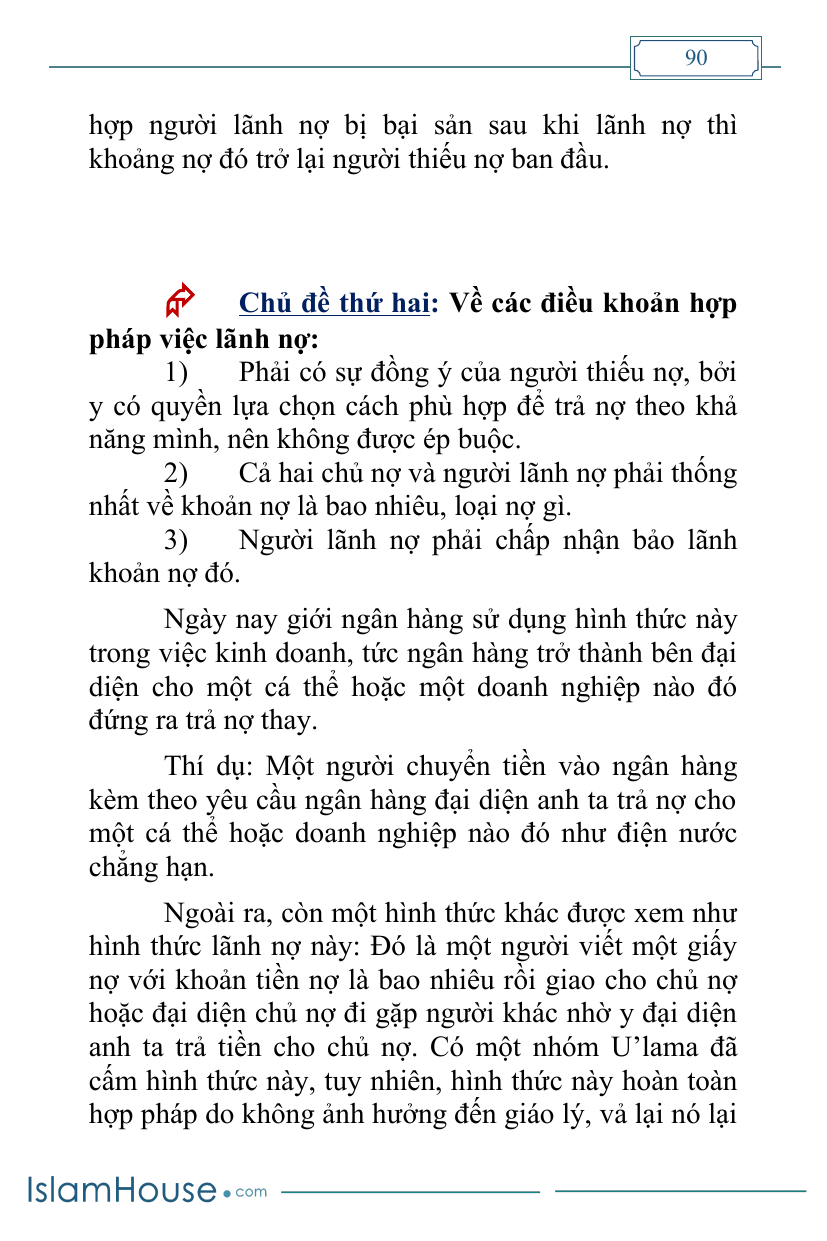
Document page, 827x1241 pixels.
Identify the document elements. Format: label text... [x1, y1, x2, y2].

list Phải có sự đồng ý của người thiếu nợ, bởi y có quyền lựa chọn cách phù hợp để trả nợ theo khả năng mình, nên không được ép buộc. [89, 354, 738, 455]
list Người lãnh nợ phải chấp nhận bảo lãnh khoản nợ đó. [89, 522, 738, 589]
list Chủ đề thứ hai: Về các điều khoản hợp pháp việc lãnh nợ: [89, 279, 738, 354]
text Ngày nay giới ngân hàng sử dụng hình thức này trong việc kinh doanh, tức ngân hàng trở thành bên đại diện cho một cá thể hoặc một doanh nghiệp nào đó đứng ra trả nợ thay. [89, 602, 738, 736]
text Thí dụ: Một người chuyển tiền vào ngân hàng kèm theo yêu cầu ngân hàng đại diện anh ta trả nợ cho một cá thể hoặc doanh nghiệp nào đó như điện nước chẳng hạn. [89, 748, 738, 882]
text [89, 895, 738, 1130]
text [89, 107, 738, 174]
picture [548, 1170, 807, 1208]
picture [20, 1171, 541, 1209]
list Cả hai chủ nợ và người lãnh nợ phải thống nhất về khoản nợ là bao nhiêu, loại nợ gì. [89, 455, 738, 522]
